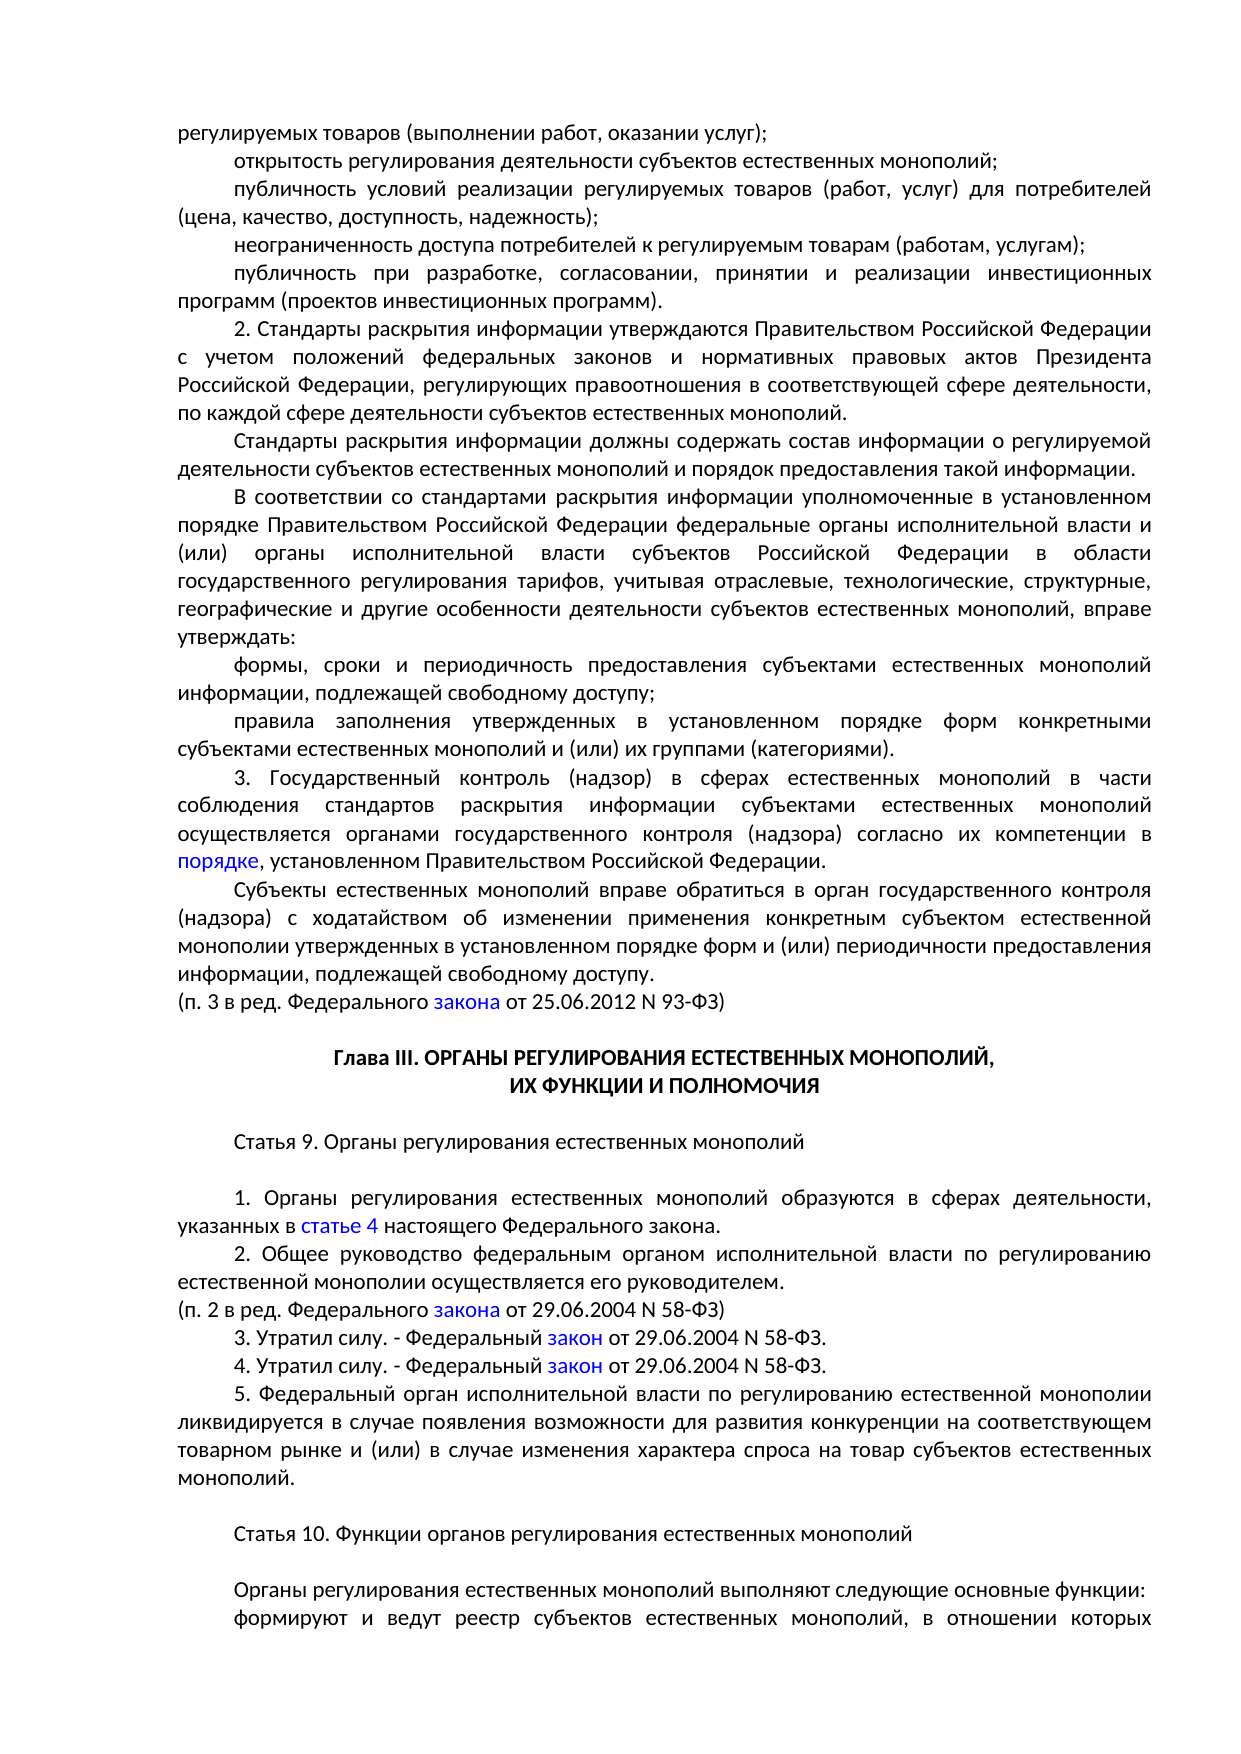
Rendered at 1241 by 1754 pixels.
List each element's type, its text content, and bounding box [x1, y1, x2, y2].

text 5. Федеральный орган исполнительной власти по регулированию естественной монополии ликвидируется в случае появления возможности для развития конкуренции на соответствующем товарном рынке и (или) в случае изменения характера спроса на товар субъектов естественных монополий. [177, 1379, 1152, 1491]
text 3. Государственный контроль (надзор) в сферах естественных монополий в части соблюдения стандартов раскрытия информации субъектами естественных монополий осуществляется органами государственного контроля (надзора) согласно их компетенции в порядке, установленном Правительством Российской Федерации. [177, 763, 1152, 875]
text правила заполнения утвержденных в установленном порядке форм конкретными субъектами естественных монополий и (или) их группами (категориями). [177, 707, 1152, 763]
text 2. Общее руководство федеральным органом исполнительной власти по регулированию естественной монополии осуществляется его руководителем. [177, 1239, 1152, 1295]
text формы, сроки и периодичность предоставления субъектами естественных монополий информации, подлежащей свободному доступу; [177, 651, 1152, 707]
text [177, 1603, 1152, 1631]
text Органы регулирования естественных монополий выполняют следующие основные функции: [177, 1575, 1152, 1603]
text (п. 3 в ред. Федерального закона от 25.06.2012 N 93-ФЗ) [177, 987, 1152, 1015]
text 1. Органы регулирования естественных монополий образуются в сферах деятельности, указанных в статье 4 настоящего Федерального закона. [177, 1183, 1152, 1239]
text неограниченность доступа потребителей к регулируемым товарам (работам, услугам); [177, 230, 1152, 258]
text В соответствии со стандартами раскрытия информации уполномоченные в установленном порядке Правительством Российской Федерации федеральные органы исполнительной власти и (или) органы исполнительной власти субъектов Российской Федерации в области государственного регулирования тарифов, учитывая отраслевые, технологические, структурные, географические и другие особенности деятельности субъектов естественных монополий, вправе утверждать: [177, 482, 1152, 651]
text Субъекты естественных монополий вправе обратиться в орган государственного контроля (надзора) с ходатайством об изменении применения конкретным субъектом естественной монополии утвержденных в установленном порядке форм и (или) периодичности предоставления информации, подлежащей свободному доступу. [177, 875, 1152, 987]
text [177, 118, 1152, 146]
text публичность при разработке, согласовании, принятии и реализации инвестиционных программ (проектов инвестиционных программ). [177, 258, 1152, 314]
text Статья 9. Органы регулирования естественных монополий [177, 1127, 1152, 1155]
text Статья 10. Функции органов регулирования естественных монополий [177, 1519, 1152, 1547]
text 3. Утратил силу. - Федеральный закон от 29.06.2004 N 58-ФЗ. [177, 1323, 1152, 1351]
text Стандарты раскрытия информации должны содержать состав информации о регулируемой деятельности субъектов естественных монополий и порядок предоставления такой информации. [177, 426, 1152, 482]
text (п. 2 в ред. Федерального закона от 29.06.2004 N 58-ФЗ) [177, 1295, 1152, 1323]
title ИХ ФУНКЦИИ И ПОЛНОМОЧИЯ [177, 1071, 1152, 1099]
text 2. Стандарты раскрытия информации утверждаются Правительством Российской Федерации с учетом положений федеральных законов и нормативных правовых актов Президента Российской Федерации, регулирующих правоотношения в соответствующей сфере деятельности, по каждой сфере деятельности субъектов естественных монополий. [177, 314, 1152, 426]
title Глава III. ОРГАНЫ РЕГУЛИРОВАНИЯ ЕСТЕСТВЕННЫХ МОНОПОЛИЙ, [177, 1043, 1152, 1071]
text публичность условий реализации регулируемых товаров (работ, услуг) для потребителей (цена, качество, доступность, надежность); [177, 174, 1152, 230]
text открытость регулирования деятельности субъектов естественных монополий; [177, 146, 1152, 174]
text 4. Утратил силу. - Федеральный закон от 29.06.2004 N 58-ФЗ. [177, 1351, 1152, 1379]
